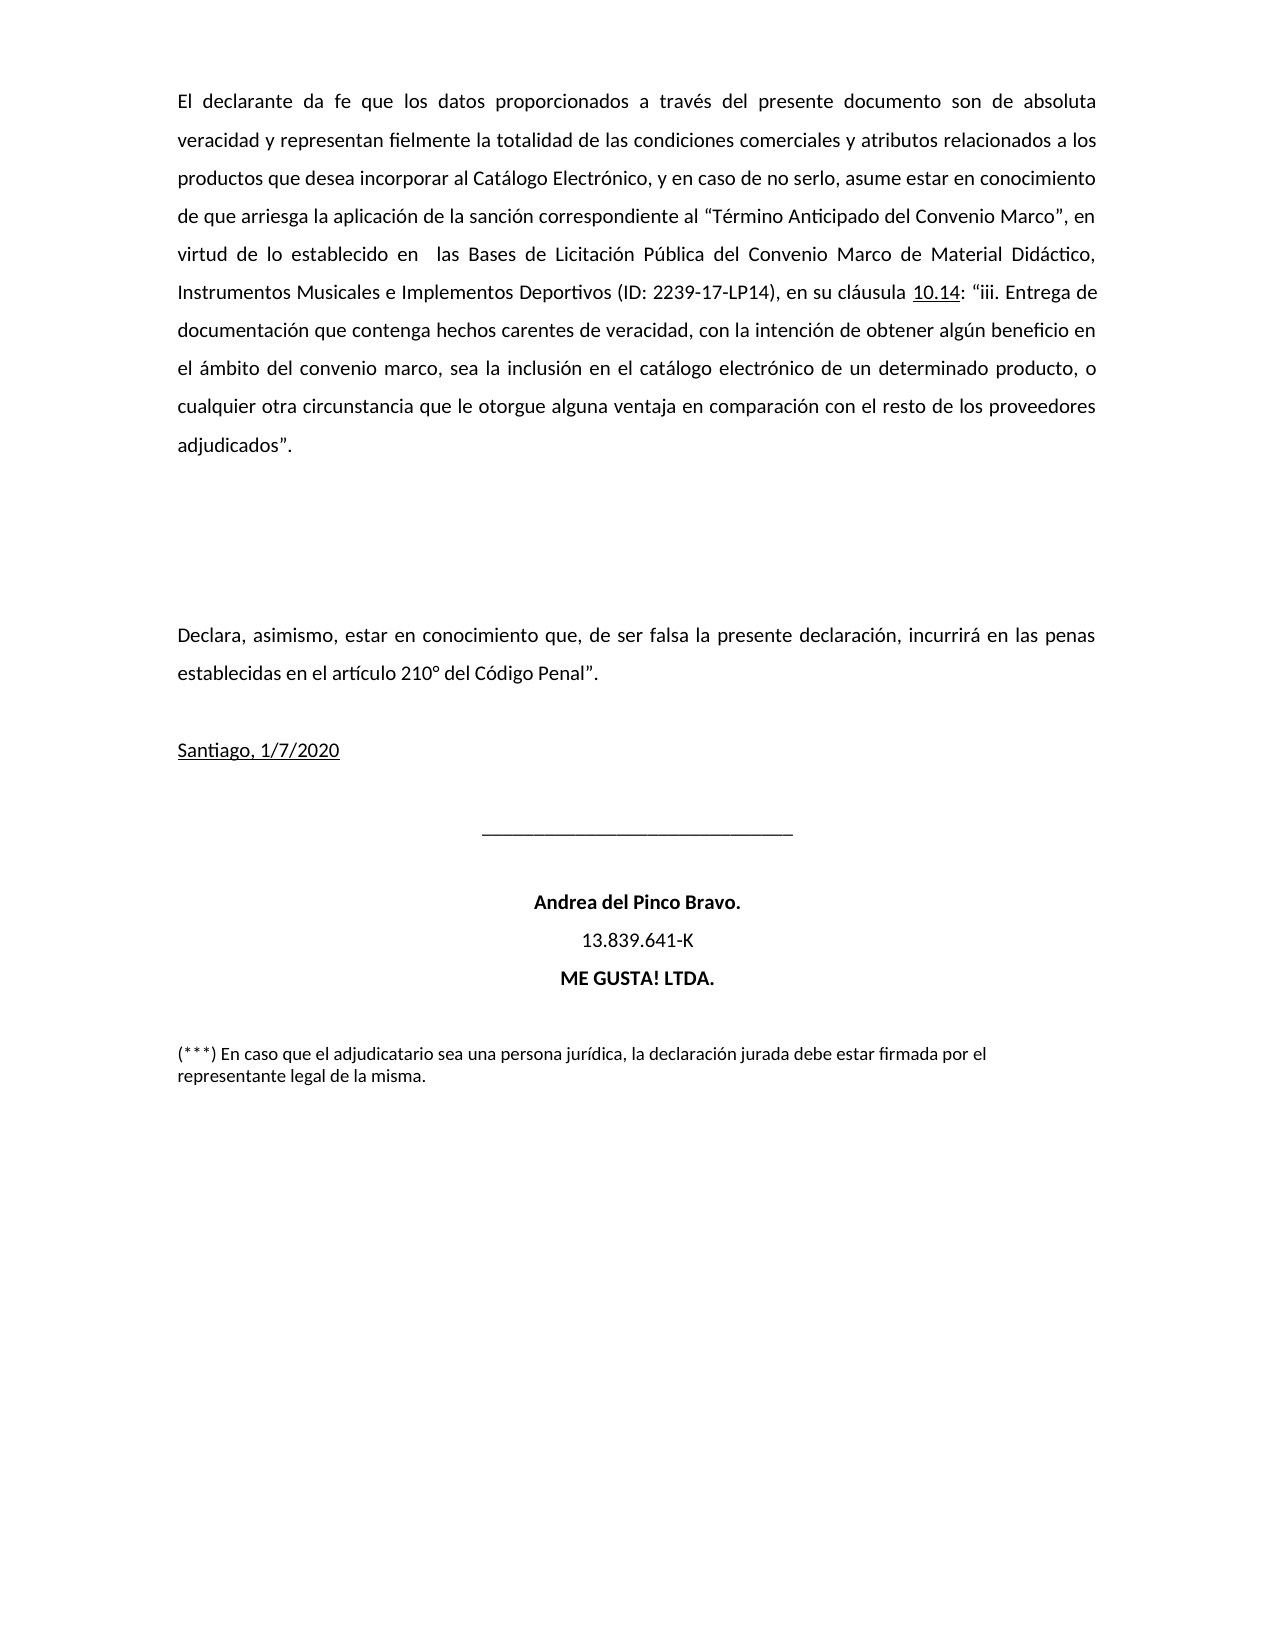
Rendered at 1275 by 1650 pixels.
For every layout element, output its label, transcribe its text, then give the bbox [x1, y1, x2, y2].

text El declarante da fe que los datos proporcionados a través del presente documento son de absoluta veracidad y representan fielmente la totalidad de las condiciones comerciales y atributos relacionados a los productos que desea incorporar al Catálogo Electrónico, y en caso de no serlo, asume estar en conocimiento de que arriesga la aplicación de la sanción correspondiente al “Término Anticipado del Convenio Marco”, en virtud de lo establecido en las Bases de Licitación Pública del Convenio Marco de Material Didáctico, Instrumentos Musicales e Implementos Deportivos (ID: 2239-17-LP14), en su cláusula 10.14: “iii. Entrega de documentación que contenga hechos carentes de veracidad, con la intención de obtener algún beneficio en el ámbito del convenio marco, sea la inclusión en el catálogo electrónico de un determinado producto, o cualquier otra circunstancia que le otorgue alguna ventaja en comparación con el resto de los proveedores adjudicados”. [177, 89, 1098, 457]
text Santiago, 1/7/2020 [177, 737, 1098, 762]
text ME GUSTA! LTDA. [177, 966, 1098, 991]
text 13.839.641-K [177, 927, 1098, 953]
text Declara, asimismo, estar en conocimiento que, de ser falsa la presente declaración, incurrirá en las penas establecidas en el artículo 210° del Código Penal”. [177, 622, 1098, 686]
text Andrea del Pinco Bravo. [177, 889, 1098, 915]
text (***) En caso que el adjudicatario sea una persona jurídica, la declaración jurada debe estar firmada por el representante legal de la misma. [177, 1042, 1098, 1088]
text ______________________________ [177, 813, 1098, 838]
